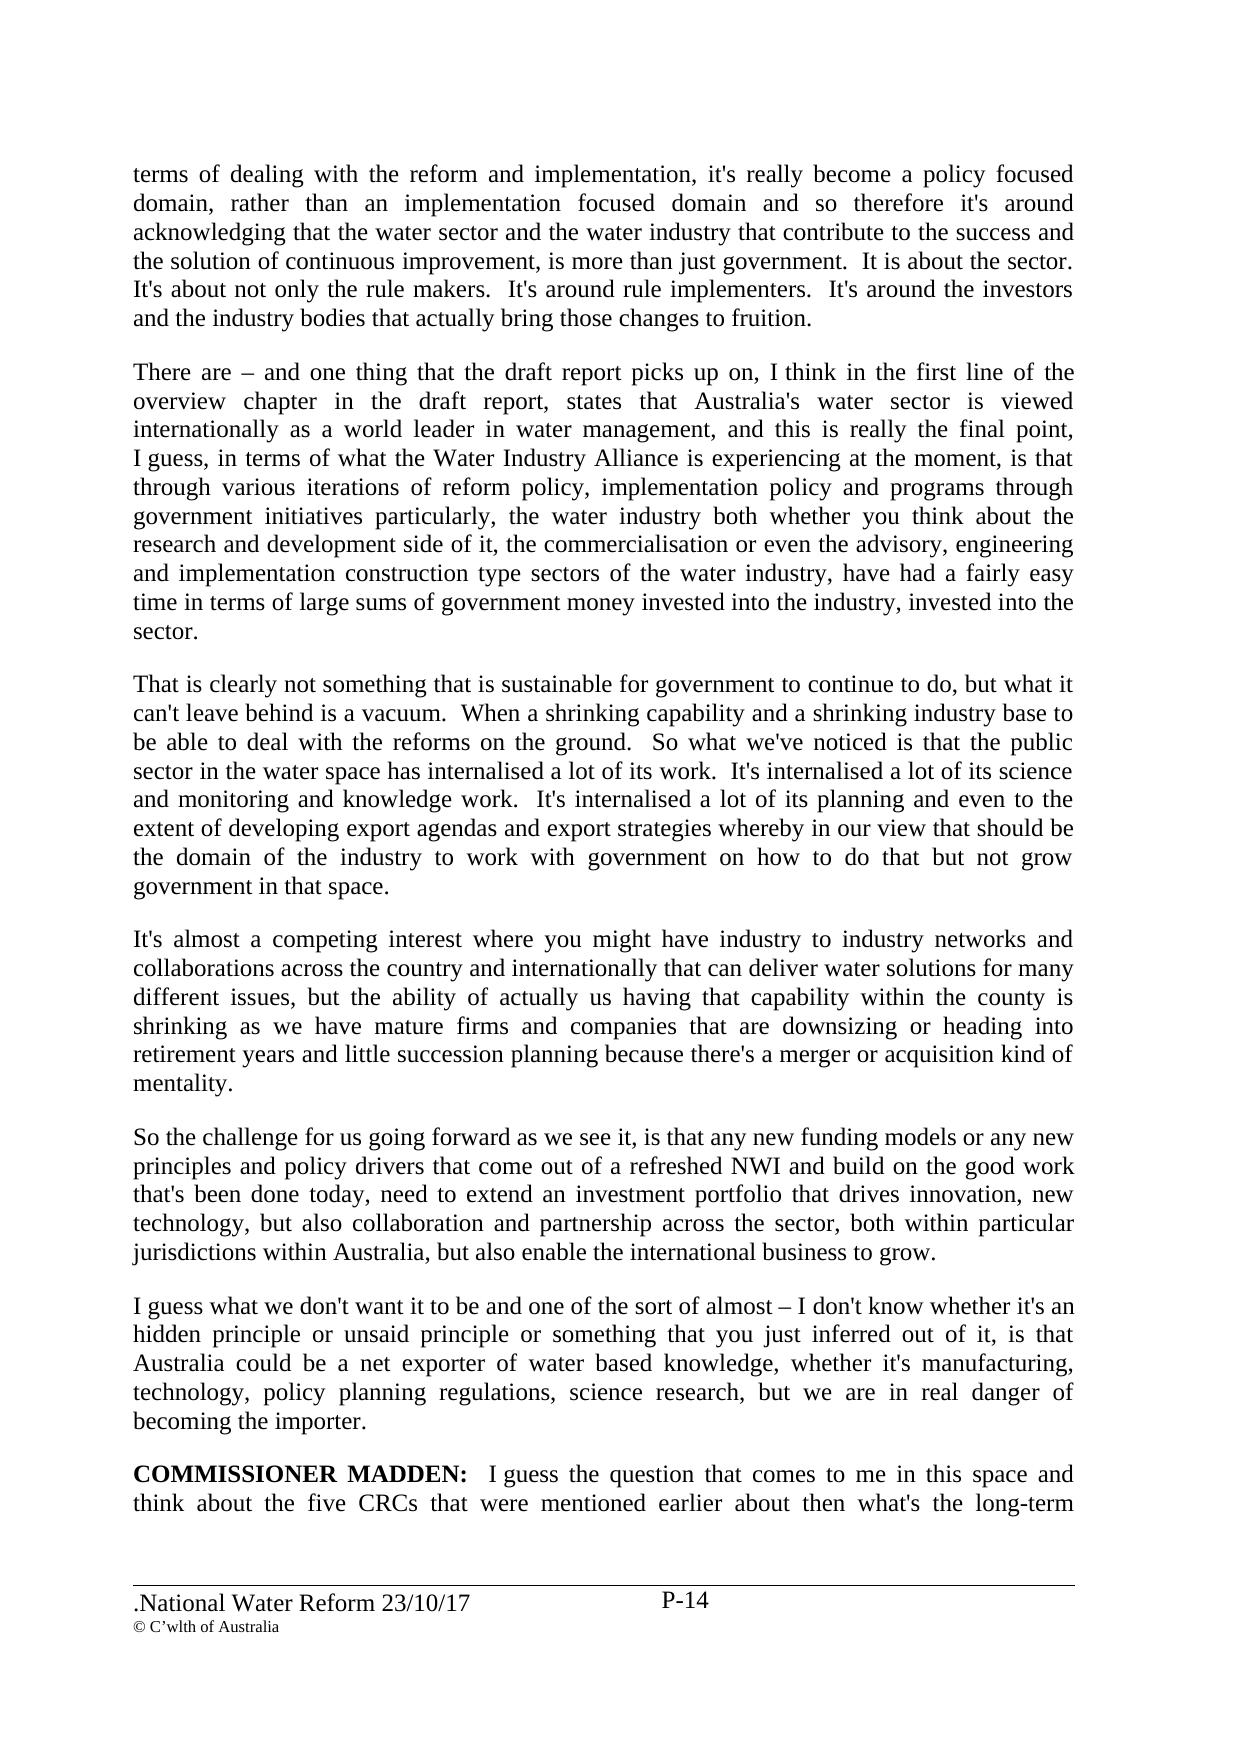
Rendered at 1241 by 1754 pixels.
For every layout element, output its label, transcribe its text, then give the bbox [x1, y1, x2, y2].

text There are – and one thing that the draft report picks up on, I think in the first line of the overview chapter in the draft report, states that Australia's water sector is viewed internationally as a world leader in water management, and this is really the final point, I guess, in terms of what the Water Industry Alliance is experiencing at the moment, is that through various iterations of reform policy, implementation policy and programs through government initiatives particularly, the water industry both whether you think about the research and development side of it, the commercialisation or even the advisory, engineering and implementation construction type sectors of the water industry, have had a fairly easy time in terms of large sums of government money invested into the industry, invested into the sector. [133, 357, 1075, 644]
text So the challenge for us going forward as we see it, is that any new funding models or any new principles and policy drivers that come out of a refreshed NWI and build on the good work that's been done today, need to extend an investment portfolio that drives innovation, new technology, but also collaboration and partnership across the sector, both within particular jurisdictions within Australia, but also enable the international business to grow. [133, 1122, 1075, 1266]
text I guess what we don't want it to be and one of the sort of almost – I don't know whether it's an hidden principle or unsaid principle or something that you just inferred out of it, is that Australia could be a net exporter of water based knowledge, whether it's manufacturing, technology, policy planning regulations, science research, but we are in real danger of becoming the importer. [133, 1291, 1075, 1434]
text That is clearly not something that is sustainable for government to continue to do, but what it can't leave behind is a vacuum. When a shrinking capability and a shrinking industry base to be able to deal with the reforms on the ground. So what we've noticed is that the public sector in the water space has internalised a lot of its work. It's internalised a lot of its science and monitoring and knowledge work. It's internalised a lot of its planning and even to the extent of developing export agendas and export strategies whereby in our view that should be the domain of the industry to work with government on how to do that but not grow government in that space. [133, 669, 1075, 899]
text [133, 1459, 1075, 1517]
text It's almost a competing interest where you might have industry to industry networks and collaborations across the country and internationally that can deliver water solutions for many different issues, but the ability of actually us having that capability within the county is shrinking as we have mature firms and companies that are downsizing or heading into retirement years and little succession planning because there's a merger or acquisition kind of mentality. [133, 924, 1075, 1097]
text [133, 159, 1075, 332]
